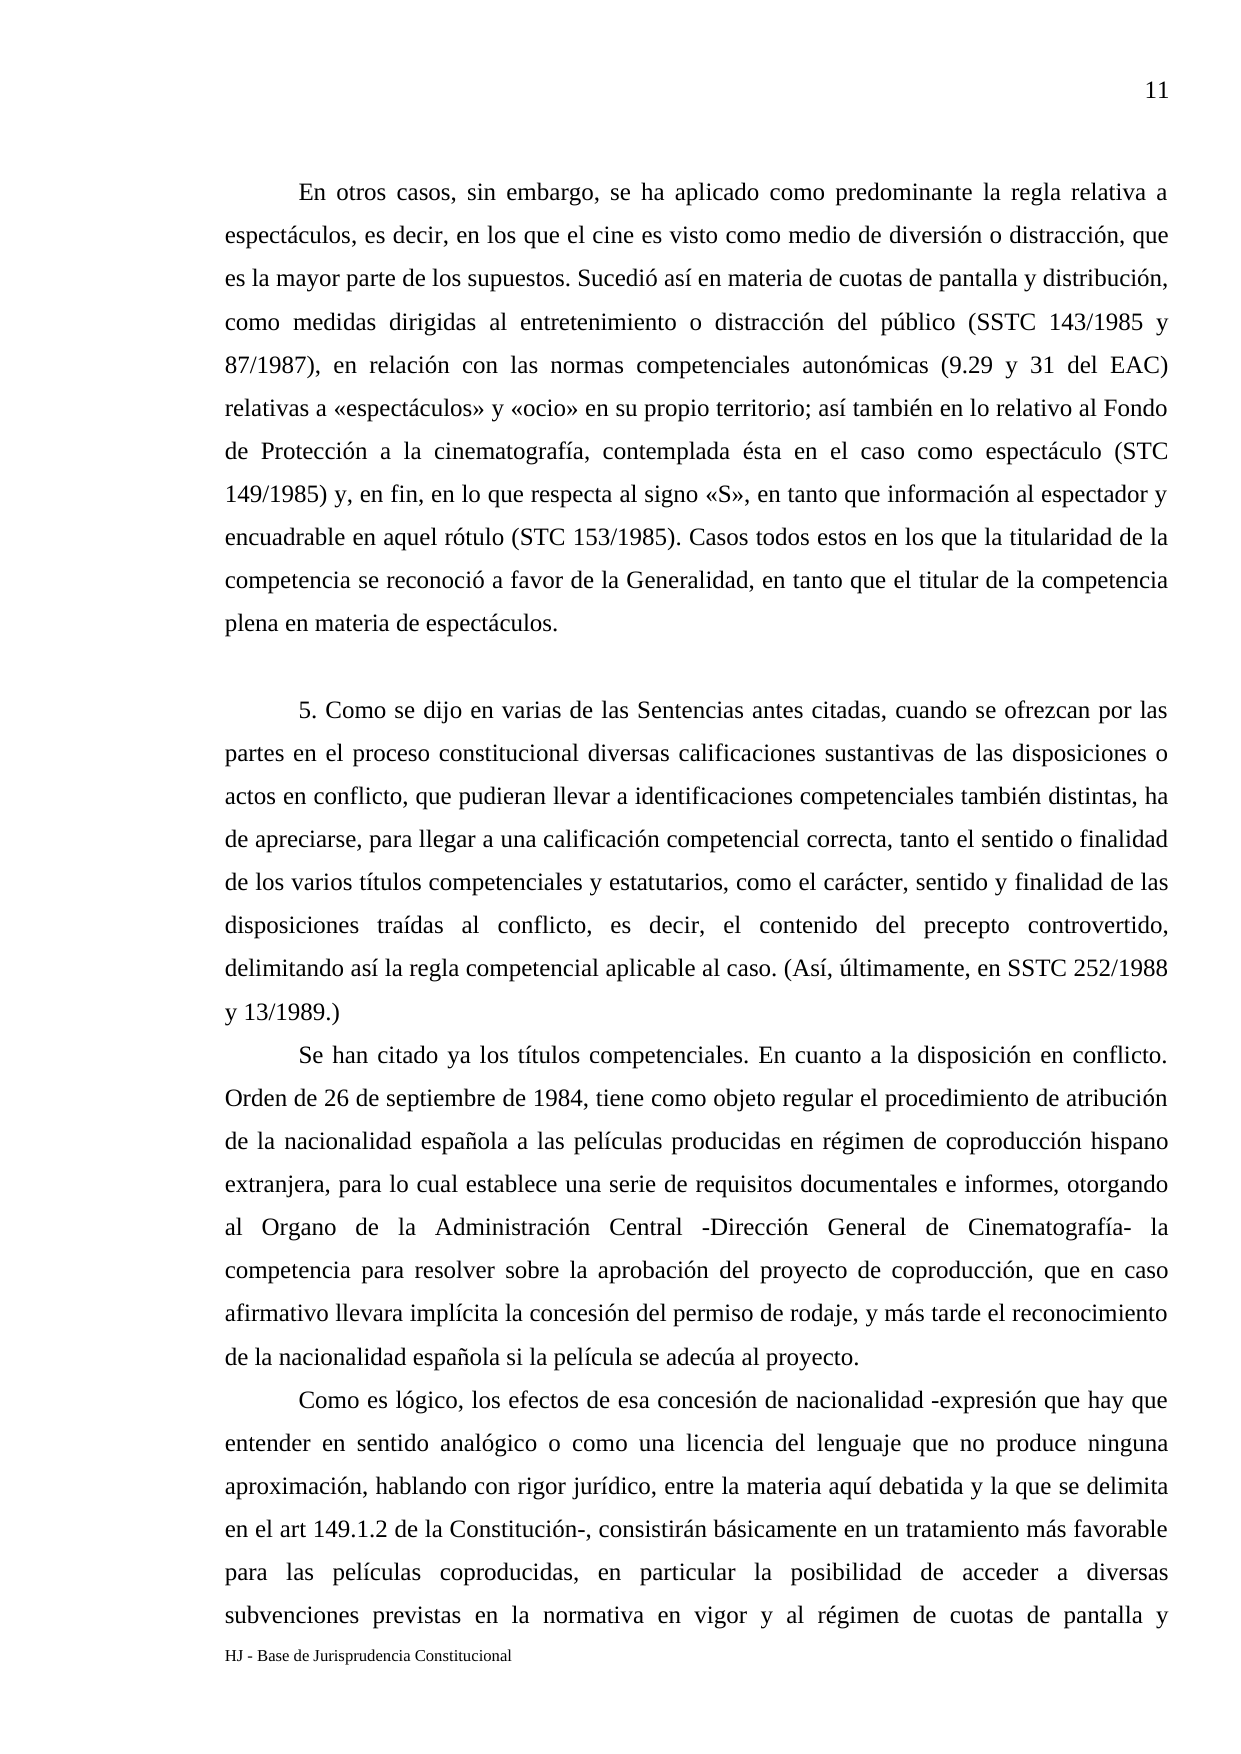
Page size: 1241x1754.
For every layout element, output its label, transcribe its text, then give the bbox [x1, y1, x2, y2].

text En otros casos, sin embargo, se ha aplicado como predominante la regla relativa a espectáculos, es decir, en los que el cine es visto como medio de diversión o distracción, que es la mayor parte de los supuestos. Sucedió así en materia de cuotas de pantalla y distribución, como medidas dirigidas al entretenimiento o distracción del público (SSTC 143/1985 y 87/1987), en relación con las normas competenciales autonómicas (9.29 y 31 del EAC) relativas a «espectáculos» y «ocio» en su propio territorio; así también en lo relativo al Fondo de Protección a la cinematografía, contemplada ésta en el caso como espectáculo (STC 149/1985) y, en fin, en lo que respecta al signo «S», en tanto que información al espectador y encuadrable en aquel rótulo (STC 153/1985). Casos todos estos en los que la titularidad de la competencia se reconoció a favor de la Generalidad, en tanto que el titular de la competencia plena en materia de espectáculos. [224, 177, 1169, 637]
text Se han citado ya los títulos competenciales. En cuanto a la disposición en conflicto. Orden de 26 de septiembre de 1984, tiene como objeto regular el procedimiento de atribución de la nacionalidad española a las películas producidas en régimen de coproducción hispano extranjera, para lo cual establece una serie de requisitos documentales e informes, otorgando al Organo de la Administración Central -Dirección General de Cinematografía- la competencia para resolver sobre la aprobación del proyecto de coproducción, que en caso afirmativo llevara implícita la concesión del permiso de rodaje, y más tarde el reconocimiento de la nacionalidad española si la película se adecúa al proyecto. [224, 1040, 1169, 1370]
text 5. Como se dijo en varias de las Sentencias antes citadas, cuando se ofrezcan por las partes en el proceso constitucional diversas calificaciones sustantivas de las disposiciones o actos en conflicto, que pudieran llevar a identificaciones competenciales también distintas, ha de apreciarse, para llegar a una calificación competencial correcta, tanto el sentido o finalidad de los varios títulos competenciales y estatutarios, como el carácter, sentido y finalidad de las disposiciones traídas al conflicto, es decir, el contenido del precepto controvertido, delimitando así la regla competencial aplicable al caso. (Así, últimamente, en SSTC 252/1988 y 13/1989.) [224, 695, 1169, 1025]
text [224, 1385, 1169, 1629]
